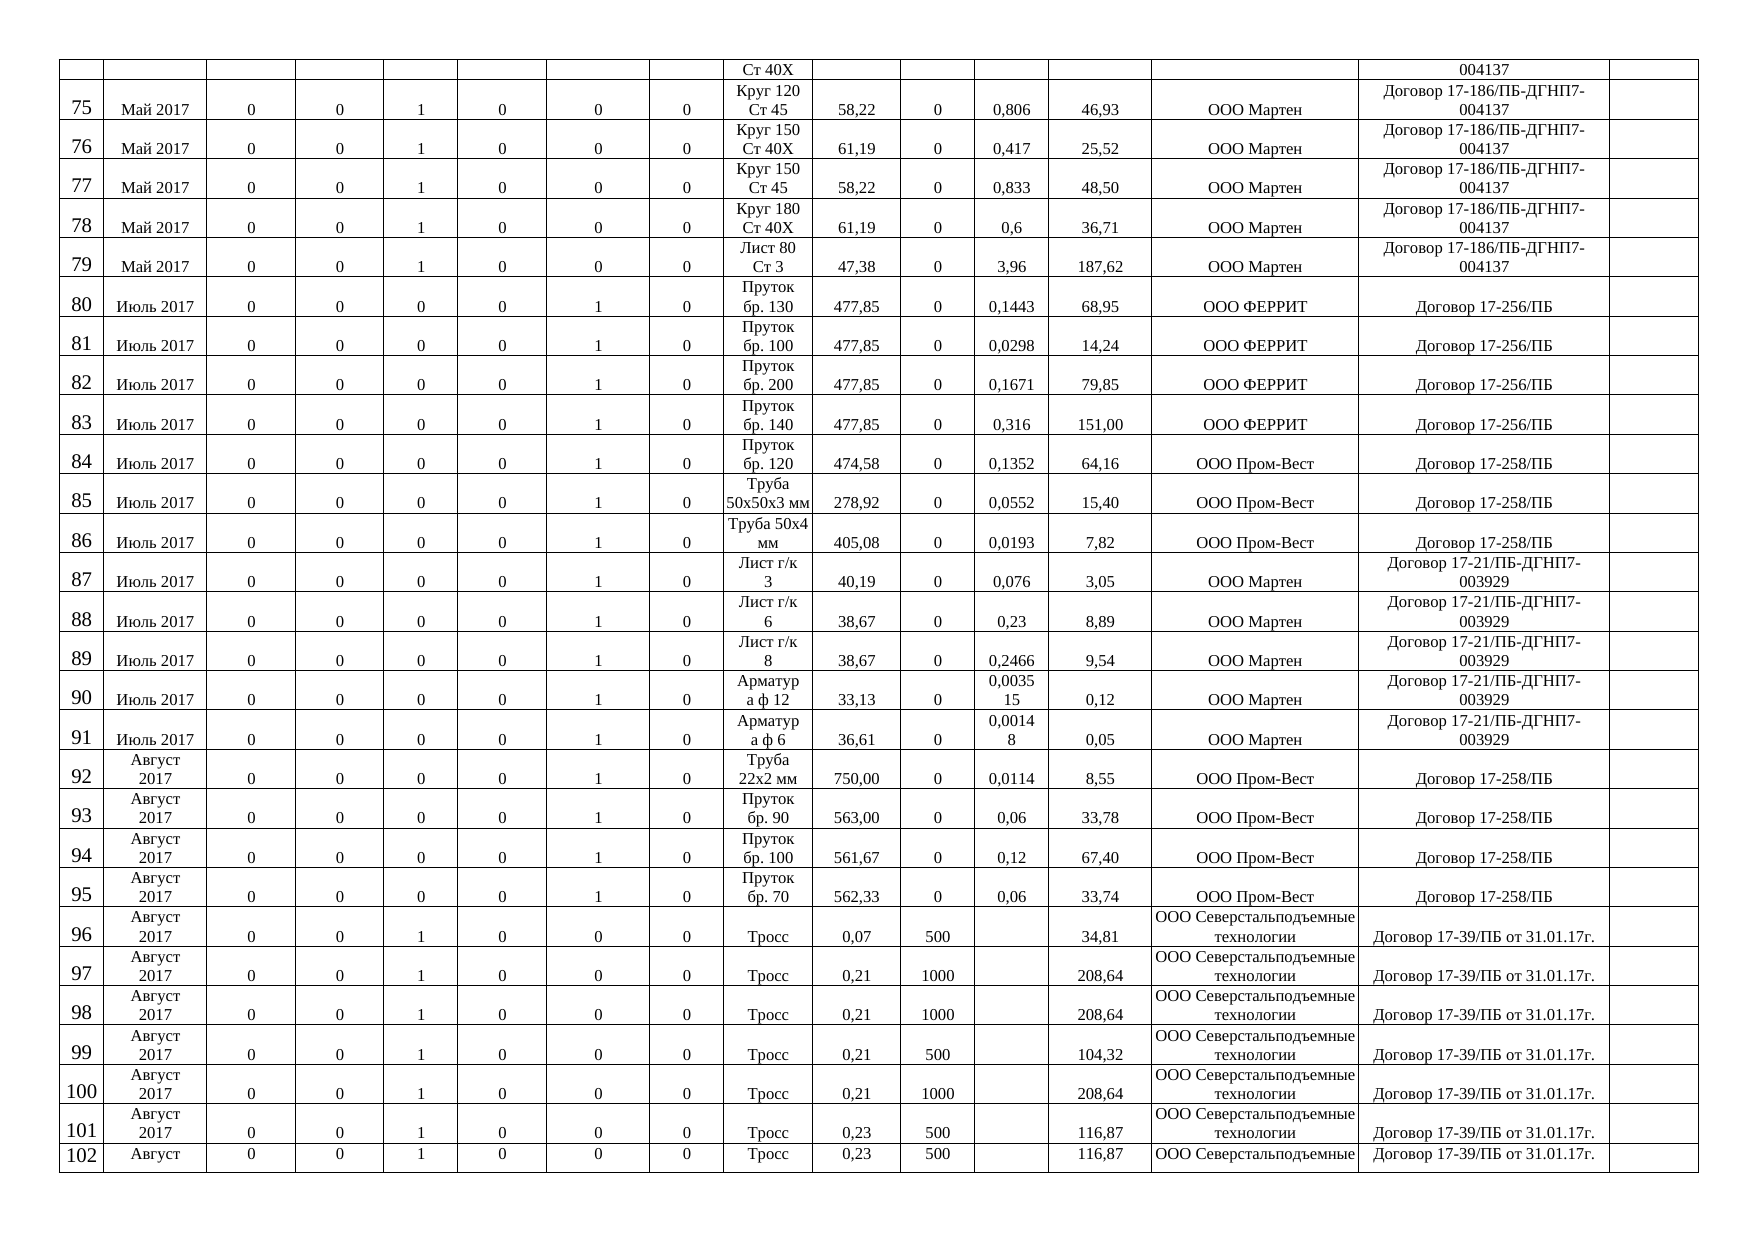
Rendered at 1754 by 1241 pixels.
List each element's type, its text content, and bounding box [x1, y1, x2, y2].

table_cell 0 [547, 1104, 649, 1142]
table_cell 0,1443 [975, 277, 1048, 316]
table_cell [1359, 1144, 1609, 1172]
table_cell 0,1671 [975, 356, 1048, 394]
table_cell 0 [207, 907, 295, 946]
table_cell 1 [384, 1104, 457, 1142]
table_cell 0 [901, 277, 974, 316]
table_cell 8,55 [1049, 750, 1151, 788]
table_cell 3,05 [1049, 553, 1151, 591]
table_cell 116,87 [1049, 1144, 1151, 1172]
table_cell 15,40 [1049, 474, 1151, 512]
table_cell ООО Северстальподъемные технологии [1152, 1065, 1358, 1103]
table_cell ООО Северстальподъемные технологии [1152, 986, 1358, 1024]
table_cell Договор 17-258/ПБ [1359, 435, 1609, 473]
table_cell 0 [901, 159, 974, 197]
table_cell Май 2017 [104, 159, 206, 197]
table_cell 208,64 [1049, 947, 1151, 985]
table_cell 477,85 [813, 356, 900, 394]
table_cell Договор 17-21/ПБ-ДГНП7-003929 [1359, 553, 1609, 591]
table_cell 0,0552 [975, 474, 1048, 512]
table_cell 0 [296, 789, 383, 827]
table_cell 14,24 [1049, 317, 1151, 355]
table_cell 0 [384, 356, 457, 394]
table_cell Июль 2017 [104, 356, 206, 394]
table_cell 0 [901, 199, 974, 237]
table_cell 0 [296, 592, 383, 631]
table_cell 0 [296, 1104, 383, 1142]
table_cell 0 [650, 238, 723, 276]
table_cell Труба 22х2 мм [724, 750, 812, 788]
table_cell 0 [458, 986, 546, 1024]
table_cell 90 [60, 671, 103, 709]
table_cell 0 [650, 159, 723, 197]
table_cell [975, 1025, 1048, 1064]
table_cell 0 [547, 120, 649, 158]
table_cell 79 [60, 238, 103, 276]
table_cell 84 [60, 435, 103, 473]
table_cell [1610, 986, 1698, 1024]
table_cell 85 [60, 474, 103, 512]
table_cell Труба 50х50х3 мм [724, 474, 812, 512]
table_cell 0 [458, 80, 546, 119]
table_cell 0 [207, 553, 295, 591]
table_cell 0 [901, 829, 974, 867]
table_cell ООО Мартен [1152, 159, 1358, 197]
table_cell 83 [60, 395, 103, 434]
table_cell 58,22 [813, 159, 900, 197]
table_cell 0 [458, 238, 546, 276]
table_cell 0 [207, 395, 295, 434]
table_cell Июль 2017 [104, 474, 206, 512]
table_cell 0 [458, 671, 546, 709]
table_cell 0 [901, 80, 974, 119]
table_cell [1610, 750, 1698, 788]
table_cell 0 [458, 356, 546, 394]
table_cell 116,87 [1049, 1104, 1151, 1142]
table_cell [1610, 632, 1698, 670]
table_cell 97 [60, 947, 103, 985]
table_cell 1000 [901, 1065, 974, 1103]
table_cell 0 [650, 750, 723, 788]
table_cell Договор 17-39/ПБ от 31.01.17г. [1359, 986, 1609, 1024]
table_cell ООО ФЕРРИТ [1152, 356, 1358, 394]
table_cell 0 [207, 710, 295, 749]
table_cell 0 [901, 553, 974, 591]
table_cell 1 [547, 829, 649, 867]
table_cell 0 [650, 356, 723, 394]
table_cell 208,64 [1049, 986, 1151, 1024]
table_cell 0 [901, 868, 974, 906]
table_cell 151,00 [1049, 395, 1151, 434]
table_cell 0 [296, 60, 383, 79]
table_cell 0,05 [1049, 710, 1151, 749]
table_cell 0 [901, 395, 974, 434]
table_cell Пруток бр. 130 [724, 277, 812, 316]
table_cell ООО Мартен [1152, 80, 1358, 119]
table_cell 500 [901, 1104, 974, 1142]
table_cell [1610, 395, 1698, 434]
table_cell Май 2017 [104, 238, 206, 276]
table_cell Тросс [724, 947, 812, 985]
table_cell 0 [650, 60, 723, 79]
table_cell 0 [547, 1144, 649, 1172]
table_cell 0 [650, 829, 723, 867]
table_cell 0 [207, 671, 295, 709]
table_cell 0 [384, 277, 457, 316]
table_cell ООО Северстальподъемные технологии [1152, 1025, 1358, 1064]
table_cell 0 [384, 750, 457, 788]
table_cell 79,85 [1049, 356, 1151, 394]
table_cell ООО Пром-Вест [1152, 789, 1358, 827]
table_cell Август 2017 [104, 1065, 206, 1103]
table_cell 33,13 [813, 671, 900, 709]
table_cell 0 [296, 986, 383, 1024]
table_cell Договор 17-258/ПБ [1359, 789, 1609, 827]
table_cell 0 [207, 120, 295, 158]
table_cell 36,61 [813, 710, 900, 749]
table_cell 187,62 [1049, 238, 1151, 276]
table_cell 38,67 [813, 632, 900, 670]
table_cell 0 [650, 317, 723, 355]
table_cell Май 2017 [104, 199, 206, 237]
table_cell 1 [547, 710, 649, 749]
table_cell Лист 80 Ст 3 [724, 238, 812, 276]
table_cell Май 2017 [104, 60, 206, 79]
table_cell Договор 17-21/ПБ-ДГНП7-003929 [1359, 671, 1609, 709]
table_cell 0 [207, 750, 295, 788]
table_cell ООО Пром-Вест [1152, 829, 1358, 867]
table_cell ООО Северстальподъемные технологии [1152, 907, 1358, 946]
table_cell 0,003515 [975, 671, 1048, 709]
table_cell 47,38 [813, 238, 900, 276]
table_cell Договор 17-258/ПБ [1359, 474, 1609, 512]
table_cell 0 [547, 238, 649, 276]
table_cell 46,93 [1049, 80, 1151, 119]
table_cell 0 [207, 868, 295, 906]
table_cell 0 [901, 120, 974, 158]
table_cell 0 [458, 395, 546, 434]
table_cell Круг 150 Ст 45 [724, 159, 812, 197]
table_cell 0,2466 [975, 632, 1048, 670]
table_cell 0 [901, 317, 974, 355]
table_cell 104,32 [1049, 1025, 1151, 1064]
table_cell Пруток бр. 100 [724, 829, 812, 867]
table_cell 76 [60, 120, 103, 158]
table_cell 0 [207, 829, 295, 867]
table_cell 1 [547, 868, 649, 906]
table_cell 0 [296, 829, 383, 867]
table_cell [1610, 671, 1698, 709]
table_cell 0 [458, 947, 546, 985]
table_cell 0,0298 [975, 317, 1048, 355]
table_cell 33,74 [1049, 868, 1151, 906]
table_cell Договор 17-186/ПБ-ДГНП7-004137 [1359, 120, 1609, 158]
table_cell 0 [384, 632, 457, 670]
table_cell 0 [650, 474, 723, 512]
table_cell 0 [650, 435, 723, 473]
table_cell 562,33 [813, 868, 900, 906]
table_cell Договор 17-21/ПБ-ДГНП7-003929 [1359, 632, 1609, 670]
table_cell 0 [296, 671, 383, 709]
table_cell 0 [207, 1144, 295, 1172]
table_cell 0 [650, 395, 723, 434]
table_cell 0 [384, 317, 457, 355]
table_cell ООО Пром-Вест [1152, 750, 1358, 788]
table_cell 0 [207, 317, 295, 355]
table_cell 11,14 [1049, 60, 1151, 79]
table_cell 0 [296, 553, 383, 591]
table_cell ООО Мартен [1152, 632, 1358, 670]
table_cell 0 [901, 474, 974, 512]
table_cell 0 [207, 80, 295, 119]
table_cell Июль 2017 [104, 395, 206, 434]
table_cell 0 [296, 80, 383, 119]
table_cell 1 [547, 553, 649, 591]
table_cell 0 [384, 710, 457, 749]
table_cell 88 [60, 592, 103, 631]
table_cell 0 [650, 277, 723, 316]
table_cell 0 [458, 829, 546, 867]
table_cell [1610, 1144, 1698, 1172]
table_cell 67,40 [1049, 829, 1151, 867]
table_cell 0,0193 [975, 514, 1048, 552]
table_cell [975, 1065, 1048, 1103]
table_cell 0,23 [813, 1144, 900, 1172]
table_cell 0 [650, 1025, 723, 1064]
table_cell 0 [296, 1144, 383, 1172]
table_cell 99 [60, 1025, 103, 1064]
table_cell 40,19 [813, 553, 900, 591]
table_cell 1 [547, 435, 649, 473]
table_cell Июль 2017 [104, 553, 206, 591]
table_cell 1 [547, 632, 649, 670]
table_cell 0 [207, 514, 295, 552]
table_cell ООО ФЕРРИТ [1152, 317, 1358, 355]
table_cell Арматура ф 12 [724, 671, 812, 709]
table_cell 405,08 [813, 514, 900, 552]
table_cell Тросс [724, 1144, 812, 1172]
table_cell [1610, 199, 1698, 237]
table_cell 38,67 [813, 592, 900, 631]
table_cell 0 [207, 474, 295, 512]
table_cell 75 [60, 80, 103, 119]
table_cell Договор 17-39/ПБ от 31.01.17г. [1359, 1025, 1609, 1064]
table_cell 1 [547, 277, 649, 316]
table_cell ООО ФЕРРИТ [1152, 277, 1358, 316]
table_cell 0 [547, 80, 649, 119]
table_cell 0 [207, 277, 295, 316]
table_cell 0 [384, 514, 457, 552]
table_cell Договор 17-39/ПБ от 31.01.17г. [1359, 1065, 1609, 1103]
table_cell 0 [547, 159, 649, 197]
table_cell 0,21 [813, 1025, 900, 1064]
table_cell 0 [458, 120, 546, 158]
table_cell 1 [384, 238, 457, 276]
table_cell Август 2017 [104, 1025, 206, 1064]
table_cell 0 [458, 907, 546, 946]
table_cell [1152, 1104, 1358, 1142]
table_cell 94 [60, 829, 103, 867]
table_cell Лист г/к 3 [724, 553, 812, 591]
table_cell 0 [296, 159, 383, 197]
table_cell 0 [650, 907, 723, 946]
table_cell 500 [901, 1025, 974, 1064]
table_cell 0 [458, 789, 546, 827]
table_cell 80 [60, 277, 103, 316]
table_cell 0 [384, 789, 457, 827]
table_cell 1 [547, 514, 649, 552]
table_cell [1359, 1104, 1609, 1142]
table_cell Август 2017 [104, 868, 206, 906]
table_cell 0 [384, 868, 457, 906]
table_cell 0 [207, 632, 295, 670]
table_cell 89 [60, 632, 103, 670]
table_cell Июль 2017 [104, 277, 206, 316]
table_cell 0 [296, 1065, 383, 1103]
table_cell 0 [296, 907, 383, 946]
table_cell ООО Мартен [1152, 60, 1358, 79]
table_cell ООО Пром-Вест [1152, 868, 1358, 906]
table_cell 0 [296, 238, 383, 276]
table_cell Пруток бр. 120 [724, 435, 812, 473]
table_cell 0 [547, 947, 649, 985]
table_cell 96 [60, 907, 103, 946]
table_cell 0,21 [813, 947, 900, 985]
table_cell 0,833 [975, 159, 1048, 197]
table_cell 0 [901, 592, 974, 631]
table_cell 98 [60, 986, 103, 1024]
table_cell ООО Пром-Вест [1152, 514, 1358, 552]
table_cell [1610, 907, 1698, 946]
table_cell 0 [384, 474, 457, 512]
table_cell 0 [296, 750, 383, 788]
table_cell 0 [207, 159, 295, 197]
table_cell 74 [60, 60, 103, 79]
table_cell 33,78 [1049, 789, 1151, 827]
table_cell 0 [207, 592, 295, 631]
table_cell 81 [60, 317, 103, 355]
table_cell Договор 17-256/ПБ [1359, 317, 1609, 355]
table_cell ООО Мартен [1152, 553, 1358, 591]
table_cell 1 [547, 395, 649, 434]
table_cell 0 [547, 199, 649, 237]
table_cell 0 [384, 553, 457, 591]
table_cell ООО Пром-Вест [1152, 474, 1358, 512]
table_cell [1610, 514, 1698, 552]
table_cell 1 [547, 474, 649, 512]
table_cell 1 [547, 592, 649, 631]
table_cell 0 [650, 986, 723, 1024]
table_cell 0,182 [975, 60, 1048, 79]
table_cell 0 [296, 514, 383, 552]
table_cell Круг 120 Ст 45 [724, 80, 812, 119]
table_cell 0 [207, 986, 295, 1024]
table_cell 0 [458, 632, 546, 670]
table_cell 58,22 [813, 80, 900, 119]
table_cell Август 2017 [104, 789, 206, 827]
table_cell Август 2017 [104, 750, 206, 788]
table_cell 0 [547, 986, 649, 1024]
table_cell 0 [296, 199, 383, 237]
table_cell 1 [384, 907, 457, 946]
table_cell Договор 17-258/ПБ [1359, 829, 1609, 867]
table_cell Договор 17-21/ПБ-ДГНП7-003929 [1359, 710, 1609, 749]
table_cell [1610, 868, 1698, 906]
table_cell 1 [384, 1025, 457, 1064]
table_cell 0,00148 [975, 710, 1048, 749]
table_cell 563,00 [813, 789, 900, 827]
table_cell 0 [650, 632, 723, 670]
table_cell 1 [384, 1065, 457, 1103]
table_cell 0,12 [975, 829, 1048, 867]
table_cell 100 [60, 1065, 103, 1103]
table_cell Договор 17-256/ПБ [1359, 395, 1609, 434]
table_cell 34,81 [1049, 907, 1151, 946]
table_cell 0 [650, 1144, 723, 1172]
table_cell [975, 1144, 1048, 1172]
table_cell [1610, 60, 1698, 79]
table_cell 0 [650, 947, 723, 985]
table_cell Договор 17-186/ПБ-ДГНП7-004137 [1359, 199, 1609, 237]
table_cell Договор 17-186/ПБ-ДГНП7-004137 [1359, 238, 1609, 276]
table_cell 0 [650, 868, 723, 906]
table_cell 0 [296, 947, 383, 985]
table_cell Август 2017 [104, 986, 206, 1024]
table_cell Договор 17-256/ПБ [1359, 277, 1609, 316]
table_cell [1610, 317, 1698, 355]
table_cell Договор 17-21/ПБ-ДГНП7-003929 [1359, 592, 1609, 631]
table_cell 0 [901, 632, 974, 670]
table_cell 561,67 [813, 829, 900, 867]
table_cell Договор 17-258/ПБ [1359, 514, 1609, 552]
table_cell Круг 70 Ст 40Х [724, 60, 812, 79]
table_cell Лист г/к 8 [724, 632, 812, 670]
table_cell [1610, 277, 1698, 316]
table_cell 0 [458, 1065, 546, 1103]
table_cell Август 2017 [104, 1104, 206, 1142]
table_cell 0 [650, 710, 723, 749]
table_cell 0 [458, 1025, 546, 1064]
table_cell 0 [207, 1104, 295, 1142]
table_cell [1152, 1144, 1358, 1172]
table_cell 0 [458, 750, 546, 788]
table_cell 0 [458, 474, 546, 512]
table_cell [975, 947, 1048, 985]
table_cell [1610, 947, 1698, 985]
table_cell 0 [650, 199, 723, 237]
table_cell Июль 2017 [104, 710, 206, 749]
table_cell [1610, 592, 1698, 631]
table_cell 0 [384, 671, 457, 709]
table_cell 0,1352 [975, 435, 1048, 473]
table_cell 64,16 [1049, 435, 1151, 473]
table_cell 82 [60, 356, 103, 394]
table_cell Договор 17-258/ПБ [1359, 868, 1609, 906]
table_cell [1610, 159, 1698, 197]
table_cell Договор 17-258/ПБ [1359, 750, 1609, 788]
table_cell Июль 2017 [104, 317, 206, 355]
table_cell 0 [547, 1065, 649, 1103]
table_cell 0 [901, 750, 974, 788]
table_cell Тросс [724, 1065, 812, 1103]
table_cell 61,19 [813, 120, 900, 158]
table_cell 0 [207, 1025, 295, 1064]
table_cell Пруток бр. 90 [724, 789, 812, 827]
table_cell 92 [60, 750, 103, 788]
table_cell 61,19 [813, 199, 900, 237]
table_cell 0 [458, 553, 546, 591]
table_cell ООО ФЕРРИТ [1152, 395, 1358, 434]
table_cell Май 2017 [104, 120, 206, 158]
table_cell 0 [650, 80, 723, 119]
table_cell Июль 2017 [104, 514, 206, 552]
table_cell 0 [458, 592, 546, 631]
table_cell 1 [384, 986, 457, 1024]
table_cell 1 [547, 317, 649, 355]
table_cell 477,85 [813, 395, 900, 434]
table_cell 0 [458, 159, 546, 197]
table_cell [1610, 238, 1698, 276]
table_cell 0 [458, 868, 546, 906]
table_cell 91 [60, 710, 103, 749]
table_cell 0 [207, 1065, 295, 1103]
table_cell 0 [296, 277, 383, 316]
table_cell 474,58 [813, 435, 900, 473]
table_cell Тросс [724, 1104, 812, 1142]
table_cell 0 [650, 789, 723, 827]
table_cell 0 [458, 435, 546, 473]
table_cell 0 [901, 356, 974, 394]
table_cell [1610, 120, 1698, 158]
table_cell 9,54 [1049, 632, 1151, 670]
table_cell 95 [60, 868, 103, 906]
table_cell 0,06 [975, 789, 1048, 827]
table_cell Пруток бр. 100 [724, 317, 812, 355]
table_cell Арматура ф 6 [724, 710, 812, 749]
table_cell 0 [547, 907, 649, 946]
table_cell 0 [901, 435, 974, 473]
table_cell 477,85 [813, 277, 900, 316]
table_cell 0 [207, 789, 295, 827]
table_cell 0 [296, 435, 383, 473]
table_cell 0 [458, 317, 546, 355]
table_cell Июль 2017 [104, 435, 206, 473]
table_cell 0 [207, 435, 295, 473]
table_cell Пруток бр. 140 [724, 395, 812, 434]
table_cell 0,316 [975, 395, 1048, 434]
table_cell 0 [458, 277, 546, 316]
table_cell 0,21 [813, 986, 900, 1024]
table_cell 68,95 [1049, 277, 1151, 316]
table_cell 0 [458, 1104, 546, 1142]
table_cell 0 [901, 671, 974, 709]
table_cell Лист г/к 6 [724, 592, 812, 631]
table_cell Договор 17-39/ПБ от 31.01.17г. [1359, 947, 1609, 985]
table_cell [975, 986, 1048, 1024]
table_cell 0,0114 [975, 750, 1048, 788]
table_cell Труба 50х4 мм [724, 514, 812, 552]
table_cell 0 [650, 553, 723, 591]
table_cell Август 2017 [104, 907, 206, 946]
table_cell 0 [458, 514, 546, 552]
table_cell 0 [384, 829, 457, 867]
table_cell 278,92 [813, 474, 900, 512]
table_cell 0 [458, 1144, 546, 1172]
table_cell 1 [547, 356, 649, 394]
table_cell ООО Мартен [1152, 120, 1358, 158]
table_cell 500 [901, 907, 974, 946]
table_cell 0,21 [813, 1065, 900, 1103]
table_cell [1610, 356, 1698, 394]
table_cell ООО Северстальподъемные технологии [1152, 947, 1358, 985]
table_cell 0 [901, 789, 974, 827]
table_cell [1610, 553, 1698, 591]
table_cell 0 [650, 1065, 723, 1103]
table_cell 1 [384, 199, 457, 237]
table_cell Пруток бр. 200 [724, 356, 812, 394]
table_cell Июль 2017 [104, 592, 206, 631]
table_cell [1610, 474, 1698, 512]
table_cell 0 [207, 199, 295, 237]
table_cell 0 [296, 356, 383, 394]
table_cell 0 [547, 60, 649, 79]
table_cell 0 [207, 238, 295, 276]
table_cell Август 2017 [104, 829, 206, 867]
table_cell Договор 17-186/ПБ-ДГНП7-004137 [1359, 159, 1609, 197]
table_cell 0 [650, 671, 723, 709]
table_cell Тросс [724, 986, 812, 1024]
table_cell 102 [60, 1144, 103, 1172]
table_cell 0 [296, 710, 383, 749]
table_cell 7,82 [1049, 514, 1151, 552]
table_cell [1610, 435, 1698, 473]
table_cell 750,00 [813, 750, 900, 788]
table_cell 0,12 [1049, 671, 1151, 709]
table_cell 48,50 [1049, 159, 1151, 197]
table_cell 0 [901, 514, 974, 552]
table_cell 1000 [901, 947, 974, 985]
table_cell 61,19 [813, 60, 900, 79]
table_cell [1359, 80, 1609, 119]
table_cell 0 [458, 60, 546, 79]
table_cell Май 2017 [104, 80, 206, 119]
table_cell 1 [547, 671, 649, 709]
table_cell 0 [384, 395, 457, 434]
table_cell Пруток бр. 70 [724, 868, 812, 906]
table_cell Август 2017 [104, 1144, 206, 1172]
table_cell [975, 907, 1048, 946]
table_cell 0 [296, 1025, 383, 1064]
table_cell 0,417 [975, 120, 1048, 158]
table_cell 3,96 [975, 238, 1048, 276]
table_cell 1000 [901, 986, 974, 1024]
table_cell 0 [384, 435, 457, 473]
table_cell ООО Мартен [1152, 710, 1358, 749]
table_cell 0 [296, 120, 383, 158]
table_cell 0 [207, 60, 295, 79]
table_cell ООО Пром-Вест [1152, 435, 1358, 473]
table_cell 93 [60, 789, 103, 827]
table_cell [1610, 789, 1698, 827]
table_cell Июль 2017 [104, 671, 206, 709]
table_cell 0 [547, 1025, 649, 1064]
table_cell [1610, 1104, 1698, 1142]
table_cell 0 [207, 356, 295, 394]
table_cell 1 [384, 159, 457, 197]
table_cell 0 [901, 238, 974, 276]
table_cell [1610, 80, 1698, 119]
table_cell Круг 150 Ст 40Х [724, 120, 812, 158]
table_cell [1359, 60, 1609, 79]
table_cell Август 2017 [104, 947, 206, 985]
table_cell Тросс [724, 1025, 812, 1064]
table_cell 1 [547, 789, 649, 827]
table_cell ООО Мартен [1152, 199, 1358, 237]
table_cell Круг 180 Ст 40Х [724, 199, 812, 237]
table_cell [975, 1104, 1048, 1142]
table_cell 500 [901, 1144, 974, 1172]
table_cell [1610, 1065, 1698, 1103]
table_cell [1610, 1025, 1698, 1064]
table_cell 0 [296, 395, 383, 434]
table_cell 1 [384, 947, 457, 985]
table_cell 0 [650, 592, 723, 631]
table_cell 0 [296, 317, 383, 355]
table_cell 0 [384, 592, 457, 631]
table_cell 77 [60, 159, 103, 197]
table_cell 1 [384, 80, 457, 119]
table_cell 1 [384, 120, 457, 158]
table_cell 0,07 [813, 907, 900, 946]
table_cell ООО Мартен [1152, 238, 1358, 276]
table_cell 0,06 [975, 868, 1048, 906]
table_cell 0 [296, 474, 383, 512]
table_cell 0 [458, 710, 546, 749]
table_cell 0 [901, 710, 974, 749]
table_cell 36,71 [1049, 199, 1151, 237]
table_cell 86 [60, 514, 103, 552]
table_cell 208,64 [1049, 1065, 1151, 1103]
table_cell Договор 17-256/ПБ [1359, 356, 1609, 394]
table_cell 477,85 [813, 317, 900, 355]
table_cell 0,23 [975, 592, 1048, 631]
table_cell [1610, 829, 1698, 867]
table_cell 0 [650, 120, 723, 158]
table_cell 0 [458, 199, 546, 237]
table_cell Июль 2017 [104, 632, 206, 670]
table_cell 0 [296, 632, 383, 670]
table_cell 0 [650, 514, 723, 552]
table_cell Договор 17-39/ПБ от 31.01.17г. [1359, 907, 1609, 946]
table_cell 101 [60, 1104, 103, 1142]
table_cell 1 [384, 1144, 457, 1172]
table_cell 0,23 [813, 1104, 900, 1142]
table_cell 78 [60, 199, 103, 237]
table_cell 0,6 [975, 199, 1048, 237]
table_cell 0 [901, 60, 974, 79]
table_cell 0,076 [975, 553, 1048, 591]
table_cell Тросс [724, 907, 812, 946]
table_cell 8,89 [1049, 592, 1151, 631]
table_cell 0 [296, 868, 383, 906]
table_cell 0 [207, 947, 295, 985]
table_cell 0,806 [975, 80, 1048, 119]
table_cell ООО Мартен [1152, 592, 1358, 631]
table_cell ООО Мартен [1152, 671, 1358, 709]
table_cell 0 [650, 1104, 723, 1142]
table_cell 25,52 [1049, 120, 1151, 158]
table_cell 1 [547, 750, 649, 788]
table_cell 87 [60, 553, 103, 591]
table_cell 1 [384, 60, 457, 79]
table_cell [1610, 710, 1698, 749]
